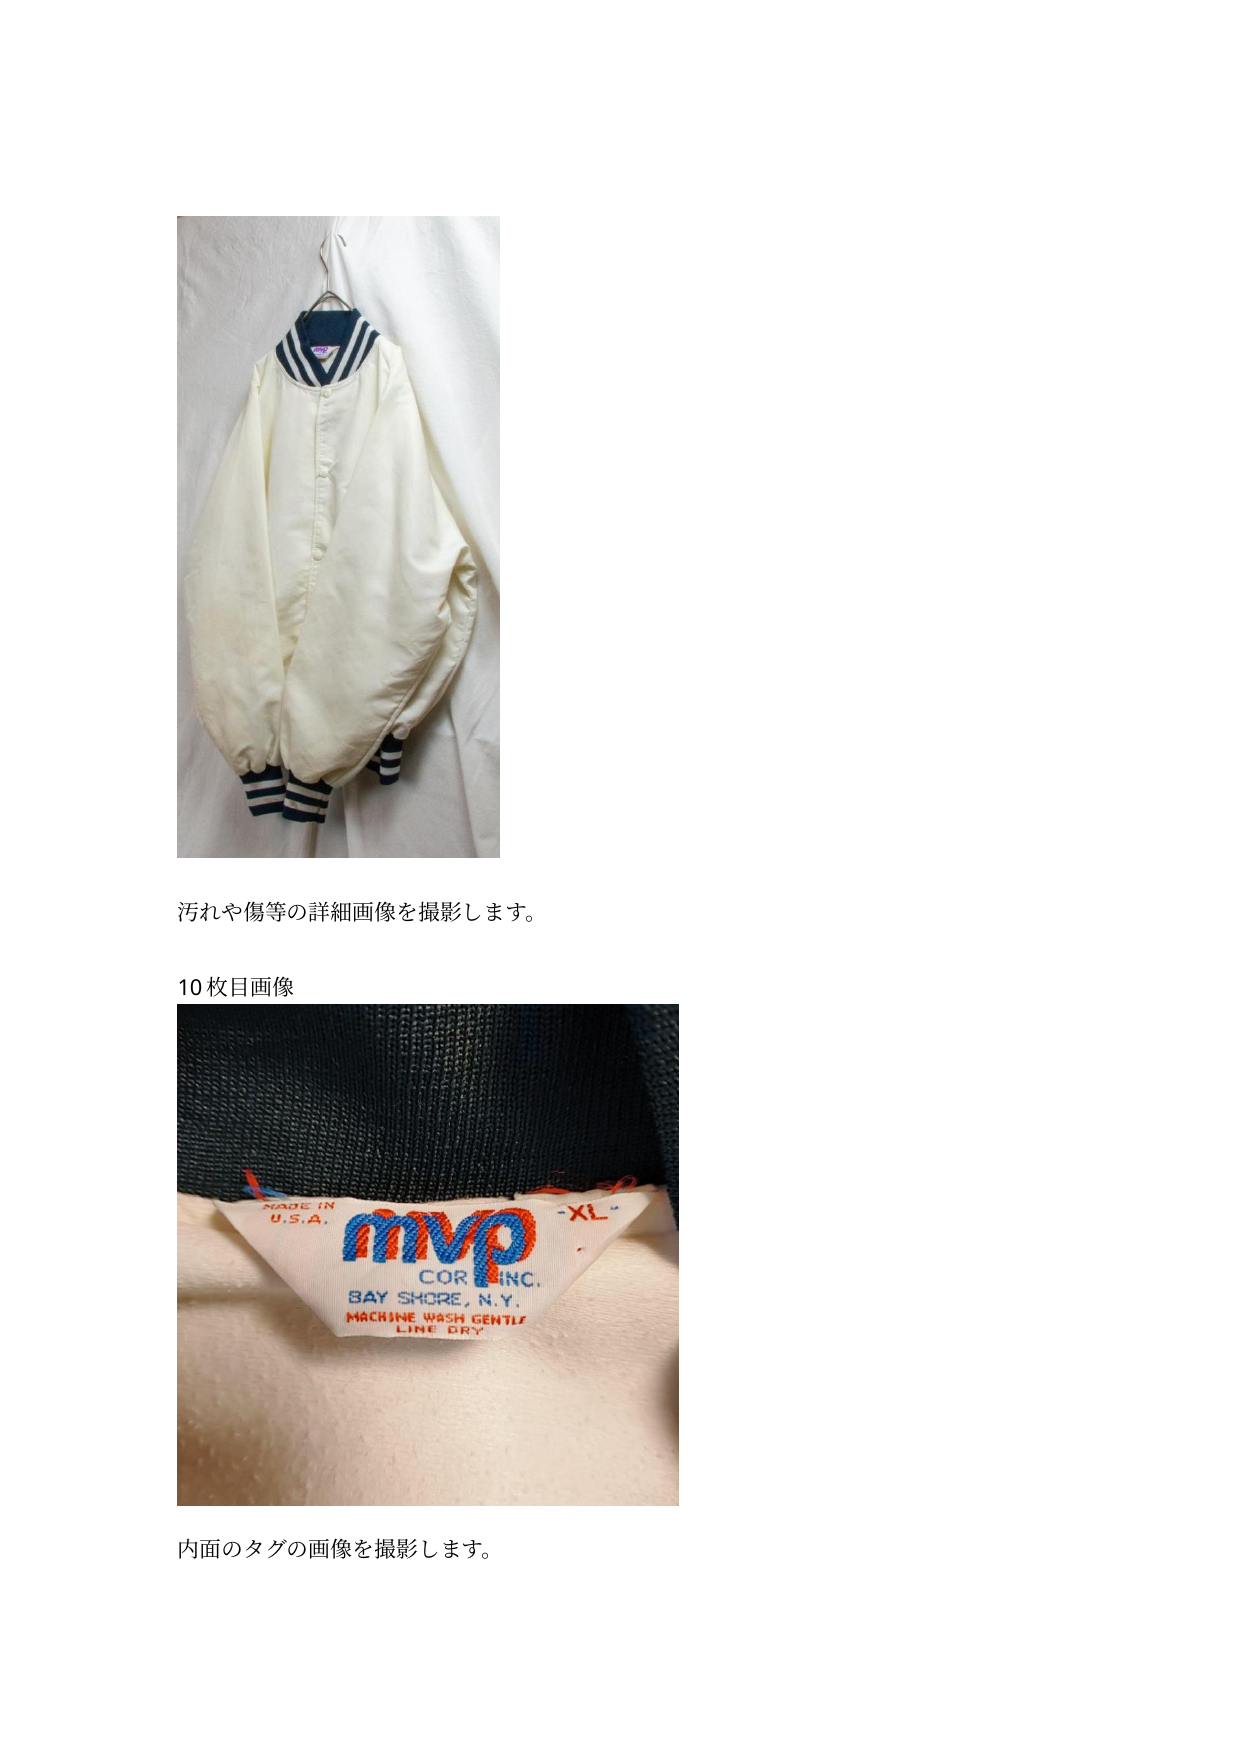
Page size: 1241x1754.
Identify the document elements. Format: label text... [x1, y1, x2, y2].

text 10枚目画像 [177, 967, 1063, 1004]
picture [177, 1004, 679, 1506]
picture [177, 216, 500, 858]
text 内面のタグの画像を撮影します。 [177, 1529, 1063, 1567]
text 汚れや傷等の詳細画像を撮影します。 [177, 892, 1063, 929]
